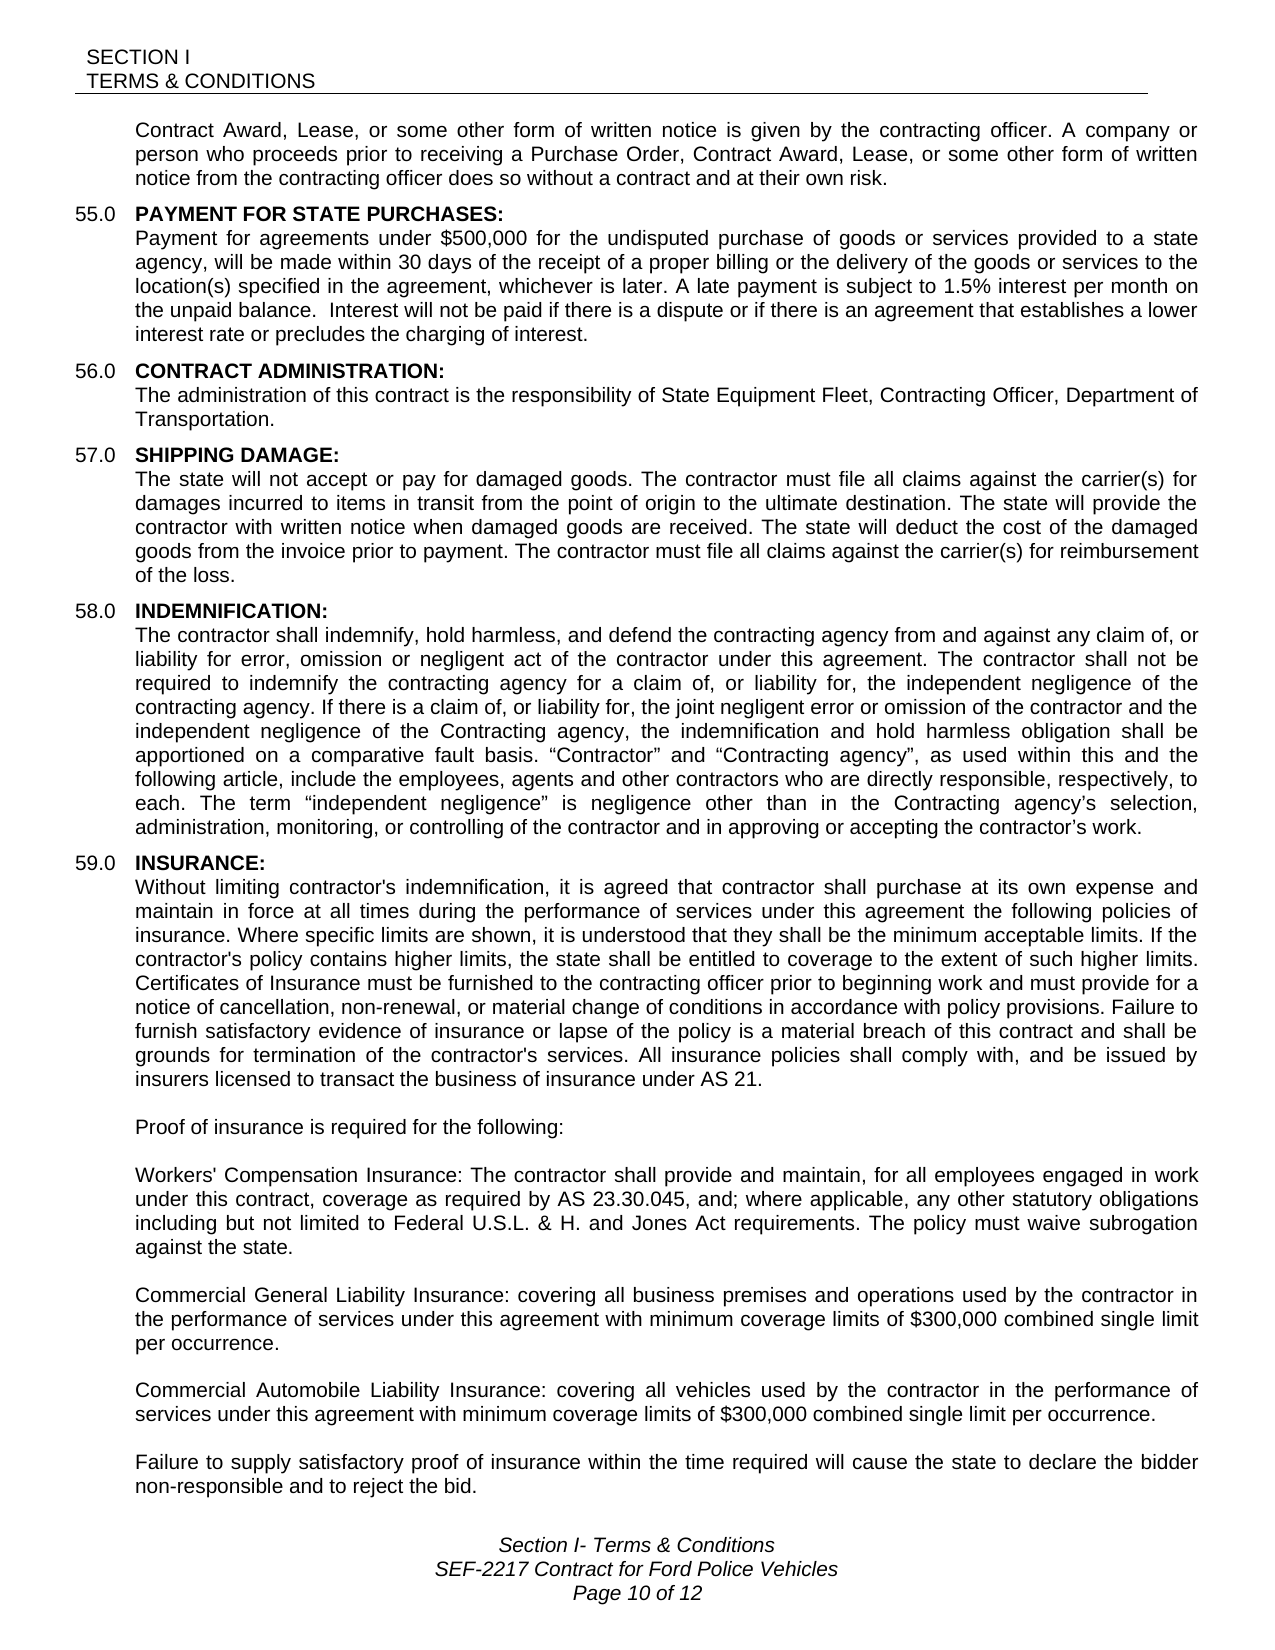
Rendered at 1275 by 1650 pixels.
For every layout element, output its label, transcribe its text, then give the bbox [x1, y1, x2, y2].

text The state will not accept or pay for damaged goods. The contractor must file all claims against the carrier(s) for damages incurred to items in transit from the point of origin to the ultimate destination. The state will provide the contractor with written notice when damaged goods are received. The state will deduct the cost of the damaged goods from the invoice prior to payment. The contractor must file all claims against the carrier(s) for reimbursement of the loss. [135, 467, 1200, 587]
text Commercial General Liability Insurance: covering all business premises and operations used by the contractor in the performance of services under this agreement with minimum coverage limits of $300,000 combined single limit per occurrence. [135, 1282, 1200, 1354]
subtitle INSURANCE: [75, 851, 1200, 875]
subtitle SHIPPING DAMAGE: [75, 443, 1200, 467]
text Payment for agreements under $500,000 for the undisputed purchase of goods or services provided to a state agency, will be made within 30 days of the receipt of a proper billing or the delivery of the goods or services to the location(s) specified in the agreement, whichever is later. A late payment is subject to 1.5% interest per month on the unpaid balance. Interest will not be paid if there is a dispute or if there is an agreement that establishes a lower interest rate or precludes the charging of interest. [135, 226, 1200, 346]
text The contractor shall indemnify, hold harmless, and defend the contracting agency from and against any claim of, or liability for error, omission or negligent act of the contractor under this agreement. The contractor shall not be required to indemnify the contracting agency for a claim of, or liability for, the independent negligence of the contracting agency. If there is a claim of, or liability for, the joint negligent error or omission of the contractor and the independent negligence of the Contracting agency, the indemnification and hold harmless obligation shall be apportioned on a comparative fault basis. “Contractor” and “Contracting agency”, as used within this and the following article, include the employees, agents and other contractors who are directly responsible, respectively, to each. The term “independent negligence” is negligence other than in the Contracting agency’s selection, administration, monitoring, or controlling of the contractor and in approving or accepting the contractor’s work. [135, 623, 1200, 839]
text Workers' Compensation Insurance: The contractor shall provide and maintain, for all employees engaged in work under this contract, coverage as required by AS 23.30.045, and; where applicable, any other statutory obligations including but not limited to Federal U.S.L. & H. and Jones Act requirements. The policy must waive subrogation against the state. [135, 1163, 1200, 1258]
subtitle INDEMNIFICATION: [75, 599, 1200, 623]
text Without limiting contractor's indemnification, it is agreed that contractor shall purchase at its own expense and maintain in force at all times during the performance of services under this agreement the following policies of insurance. Where specific limits are shown, it is understood that they shall be the minimum acceptable limits. If the contractor's policy contains higher limits, the state shall be entitled to coverage to the extent of such higher limits. Certificates of Insurance must be furnished to the contracting officer prior to beginning work and must provide for a notice of cancellation, non-renewal, or material change of conditions in accordance with policy provisions. Failure to furnish satisfactory evidence of insurance or lapse of the policy is a material breach of this contract and shall be grounds for termination of the contractor's services. All insurance policies shall comply with, and be issued by insurers licensed to transact the business of insurance under AS 21. [135, 875, 1200, 1091]
subtitle CONTRACT ADMINISTRATION: [75, 358, 1200, 382]
text Proof of insurance is required for the following: [135, 1115, 1200, 1139]
text Failure to supply satisfactory proof of insurance within the time required will cause the state to declare the bidder non-responsible and to reject the bid. [135, 1450, 1200, 1498]
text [135, 118, 1200, 190]
text The administration of this contract is the responsibility of State Equipment Fleet, Contracting Officer, Department of Transportation. [135, 382, 1200, 430]
text Commercial Automobile Liability Insurance: covering all vehicles used by the contractor in the performance of services under this agreement with minimum coverage limits of $300,000 combined single limit per occurrence. [135, 1378, 1200, 1426]
subtitle PAYMENT FOR STATE PURCHASES: [75, 202, 1200, 226]
